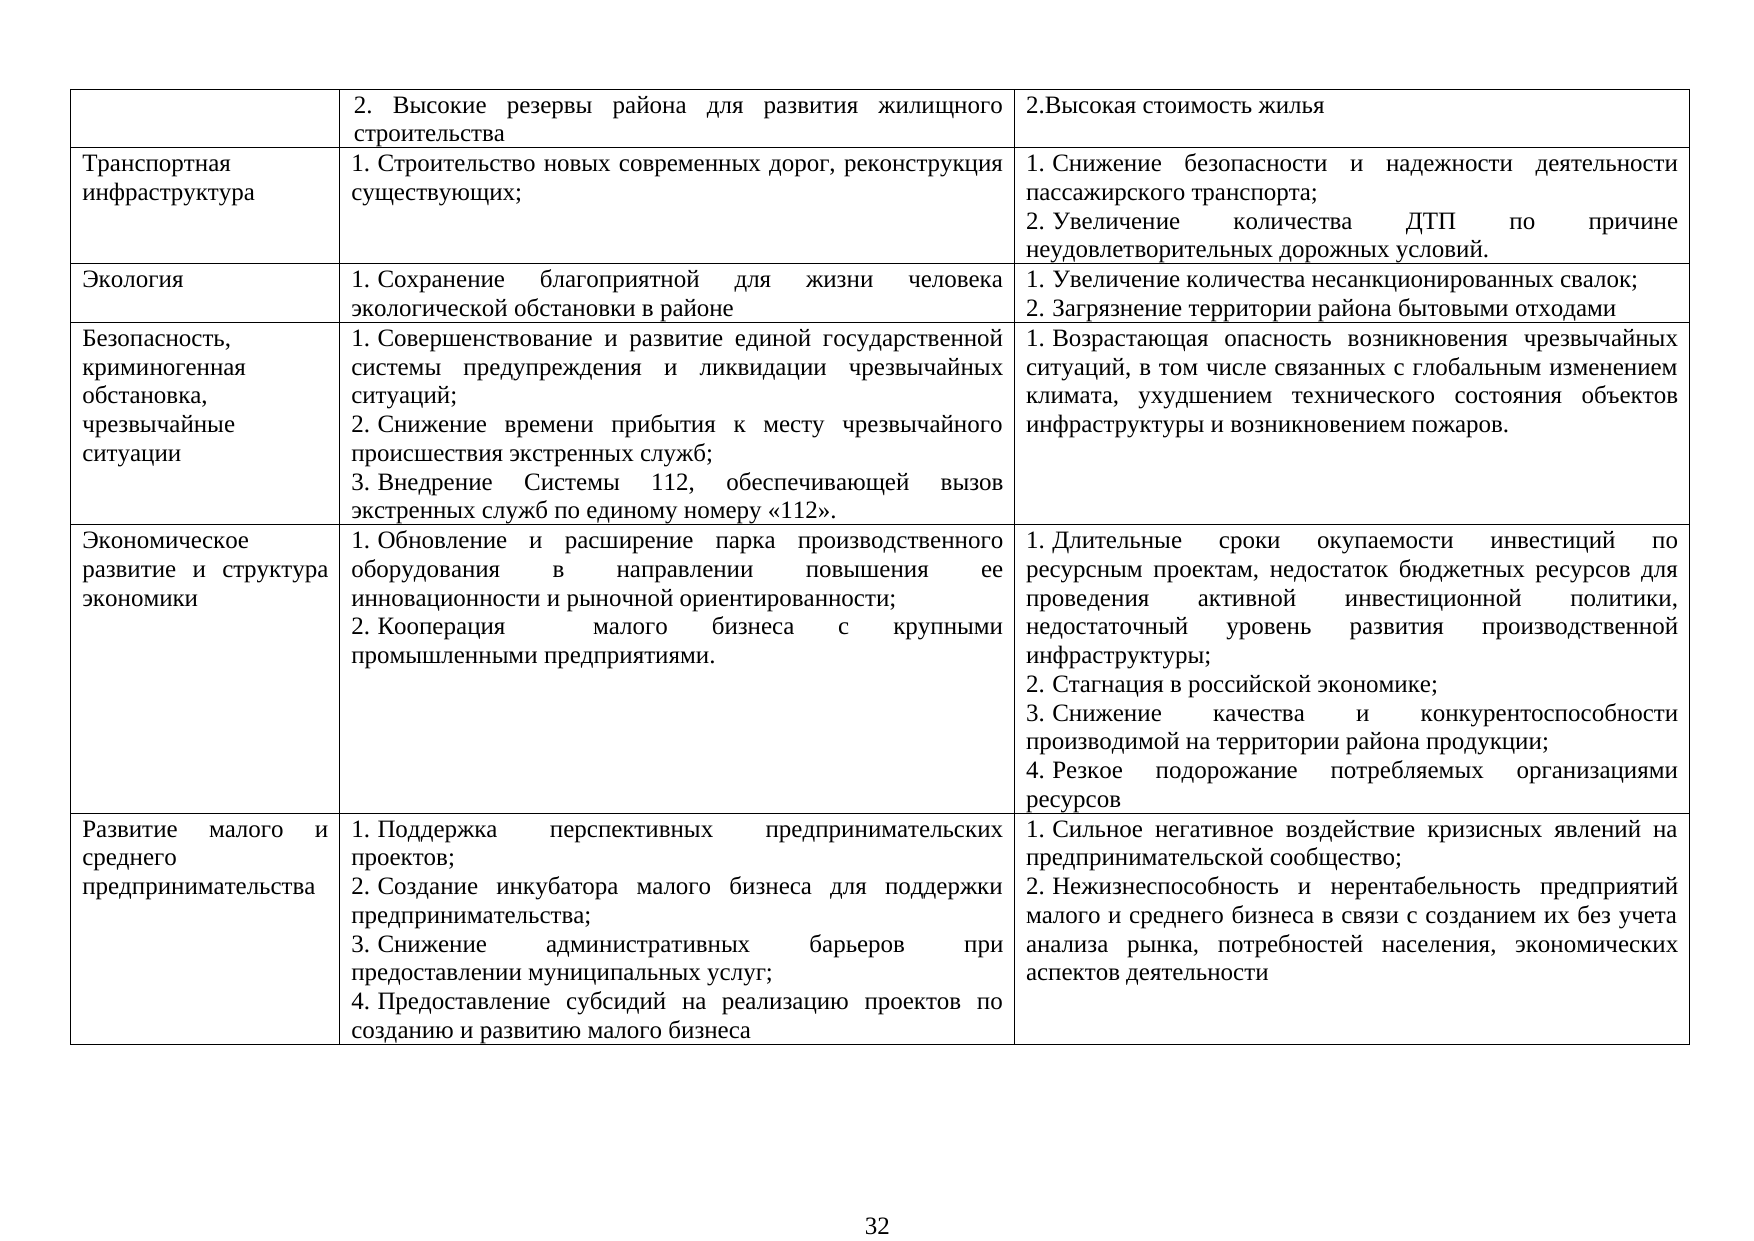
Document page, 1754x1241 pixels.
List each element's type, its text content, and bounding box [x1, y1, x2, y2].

table_cell Строительство новых современных дорог, реконструкция существующих; [340, 148, 1014, 263]
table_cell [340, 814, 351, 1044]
table_cell Экология [71, 264, 339, 322]
table_cell Развитие малого и среднего предпринимательства [71, 814, 339, 1044]
table_cell Экономическое развитие и структура экономики [71, 525, 339, 813]
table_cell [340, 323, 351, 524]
table_cell Сильное негативное воздействие кризисных явлений на предпринимательской сообщество; Нежизнеспособность и нерентабельность предприятий малого и среднего бизнеса в связи с созданием их без учета анализа рынка, потребностей населения, экономических аспектов деятельности [1015, 814, 1689, 1044]
table_cell Транспортная инфраструктура [71, 148, 339, 263]
table_cell Безопасность, криминогенная обстановка, чрезвычайные ситуации [71, 323, 339, 524]
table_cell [1015, 90, 1689, 147]
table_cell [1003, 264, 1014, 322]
table_cell Увеличение количества несанкционированных свалок; Загрязнение территории района бытовыми отходами [1015, 264, 1689, 322]
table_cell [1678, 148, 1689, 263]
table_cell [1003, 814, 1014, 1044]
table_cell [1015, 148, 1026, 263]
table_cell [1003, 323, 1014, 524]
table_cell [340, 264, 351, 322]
table_cell Возрастающая опасность возникновения чрезвычайных ситуаций, в том числе связанных с глобальным изменением климата, ухудшением технического состояния объектов инфраструктуры и возникновением пожаров. [1015, 323, 1689, 524]
table_cell Длительные сроки окупаемости инвестиций по ресурсным проектам, недостаток бюджетных ресурсов для проведения активной инвестиционной политики, недостаточный уровень развития производственной инфраструктуры; Стагнация в российской экономике; Снижение качества и конкурентоспособности производимой на территории района продукции; Резкое подорожание потребляемых организациями ресурсов [1015, 525, 1689, 813]
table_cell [71, 90, 339, 147]
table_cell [340, 90, 1014, 147]
table_cell Обновление и расширение парка производственного оборудования в направлении повышения ее инновационности и рыночной ориентированности; Кооперация малого бизнеса с крупными промышленными предприятиями. [340, 525, 1014, 813]
